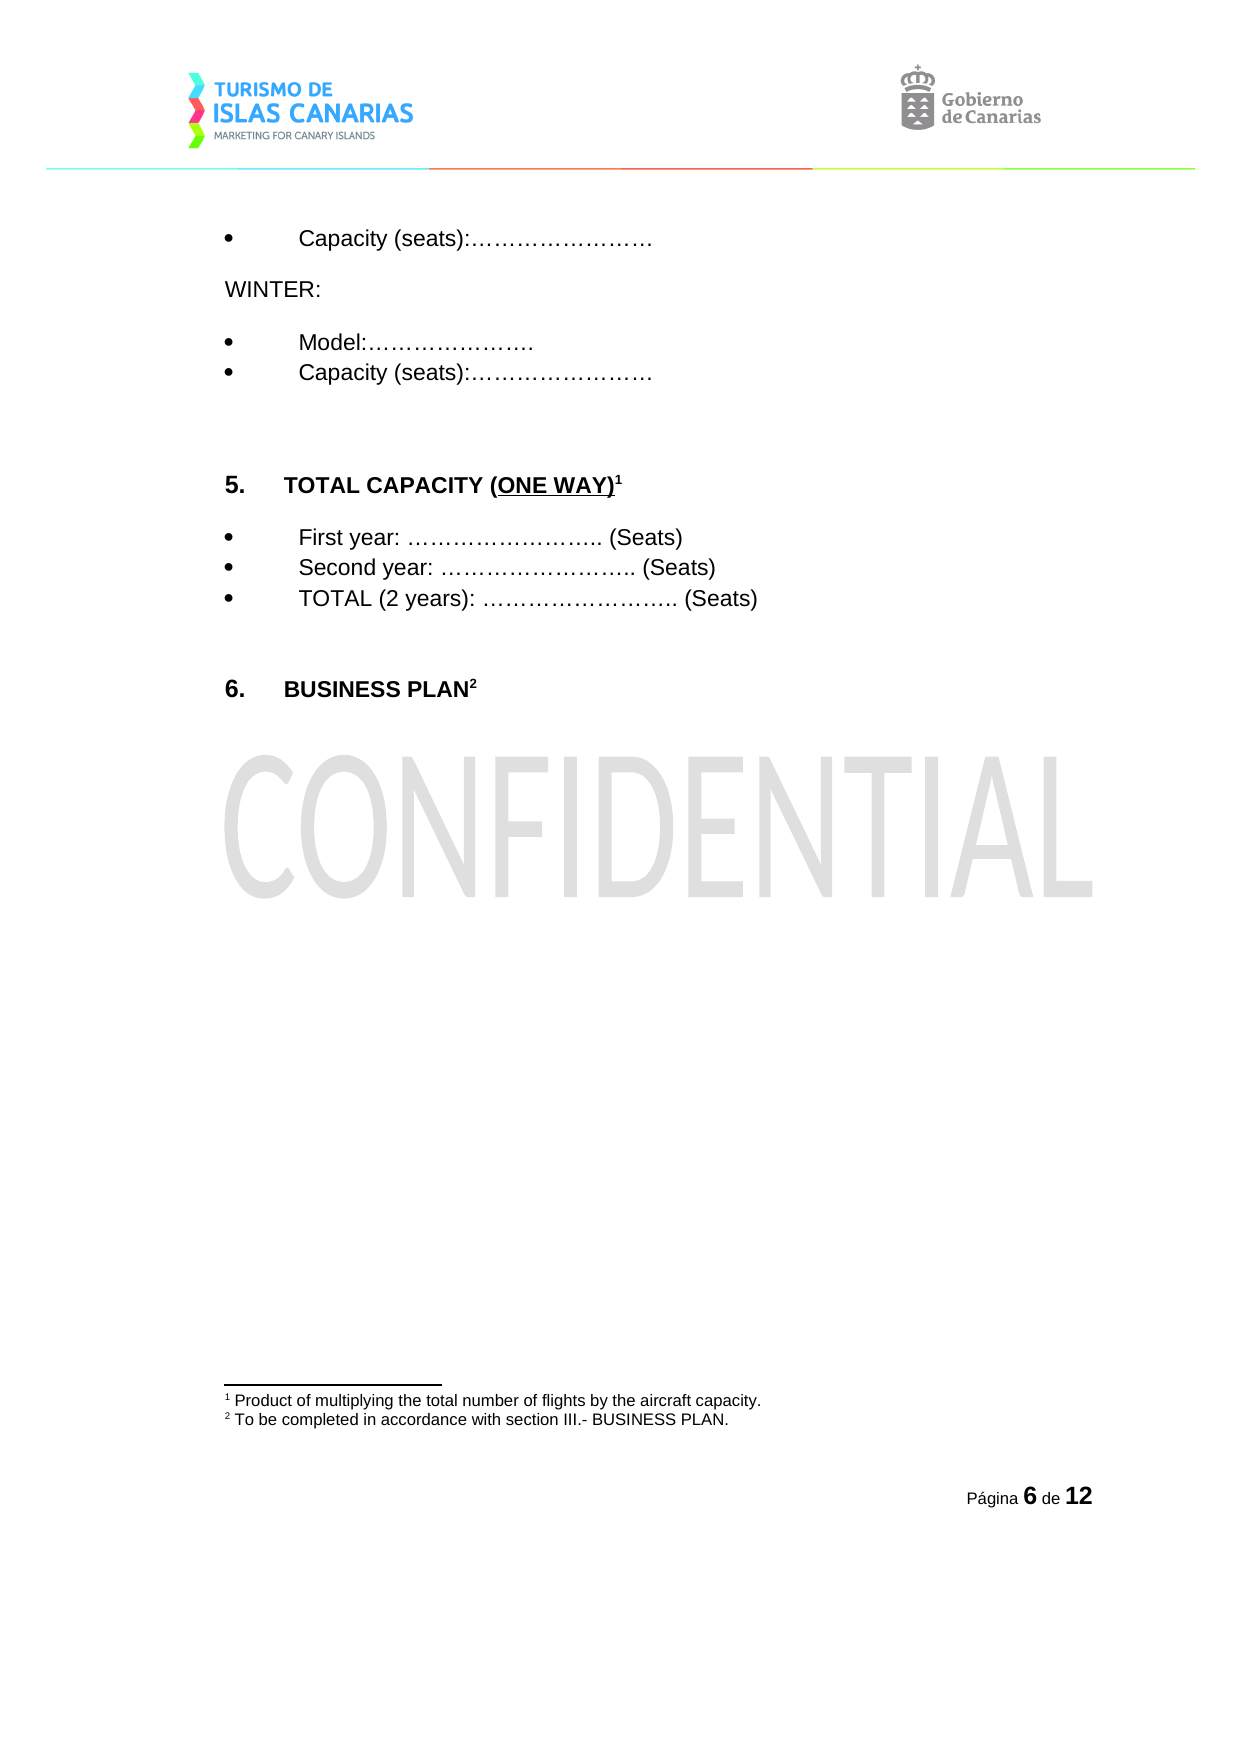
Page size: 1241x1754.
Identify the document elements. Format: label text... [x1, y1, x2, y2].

list Business Plan [224, 674, 1092, 703]
list Capacity (seats):…………………… [224, 359, 1092, 385]
list TOTAL (2 years): …………………….. (Seats) [224, 584, 1092, 611]
list Second year: …………………….. (Seats) [224, 554, 1092, 581]
list Model:…………………. [224, 329, 1092, 355]
list Capacity (seats):…………………… [224, 225, 1092, 251]
list Total capacity (one way) [224, 470, 1092, 499]
picture [0, 25, 1241, 201]
text WINTER: [224, 276, 1092, 302]
list First year: …………………….. (Seats) [224, 524, 1092, 551]
